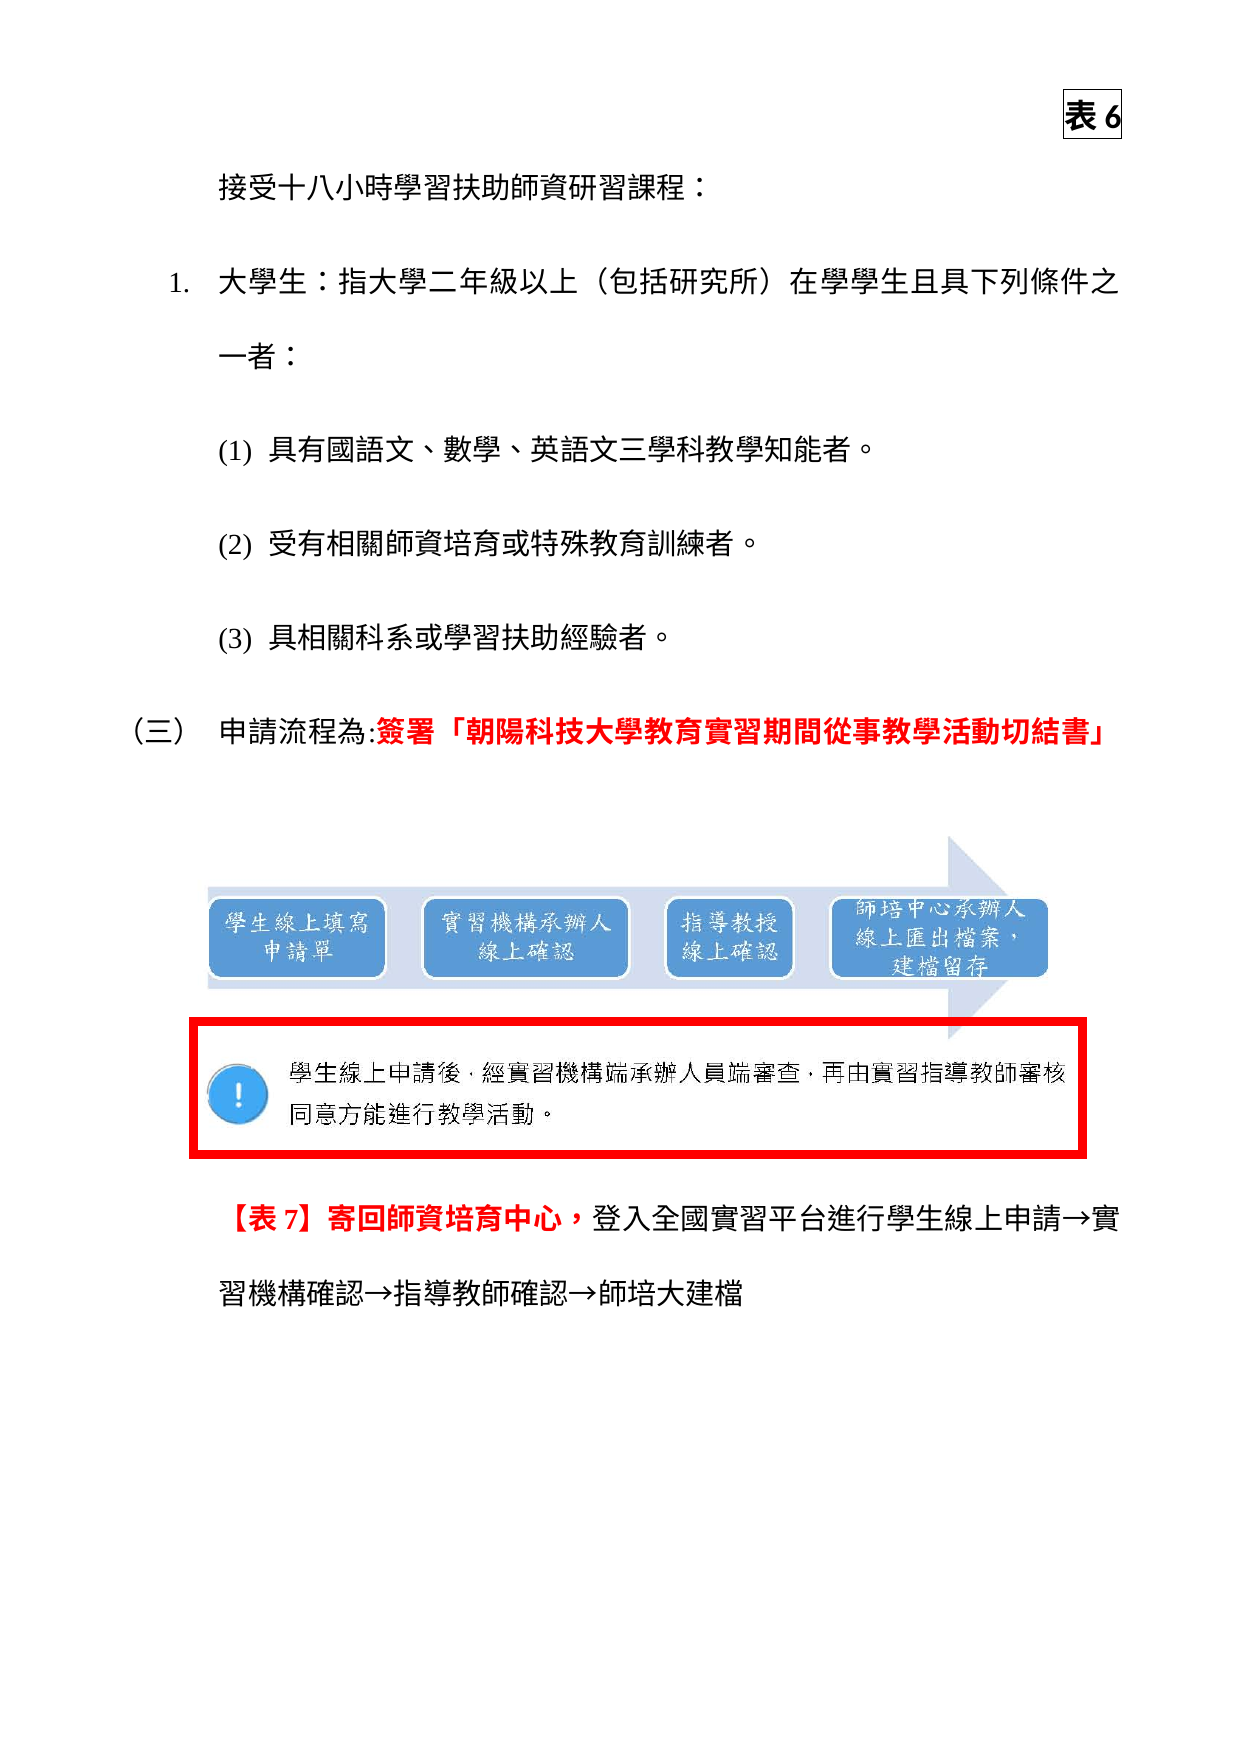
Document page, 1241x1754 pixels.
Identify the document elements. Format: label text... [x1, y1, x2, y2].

list 大學生：指大學二年級以上（包括研究所）在學學生且具下列條件之一者： [168, 242, 1122, 392]
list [115, 148, 1122, 223]
list 具有國語文、數學、英語文三學科教學知能者。 [218, 411, 1122, 486]
list 具相關科系或學習扶助經驗者。 [218, 598, 1122, 673]
picture [198, 1026, 1078, 1145]
list 受有相關師資培育或特殊教育訓練者。 [218, 504, 1122, 579]
picture [187, 836, 1098, 1145]
